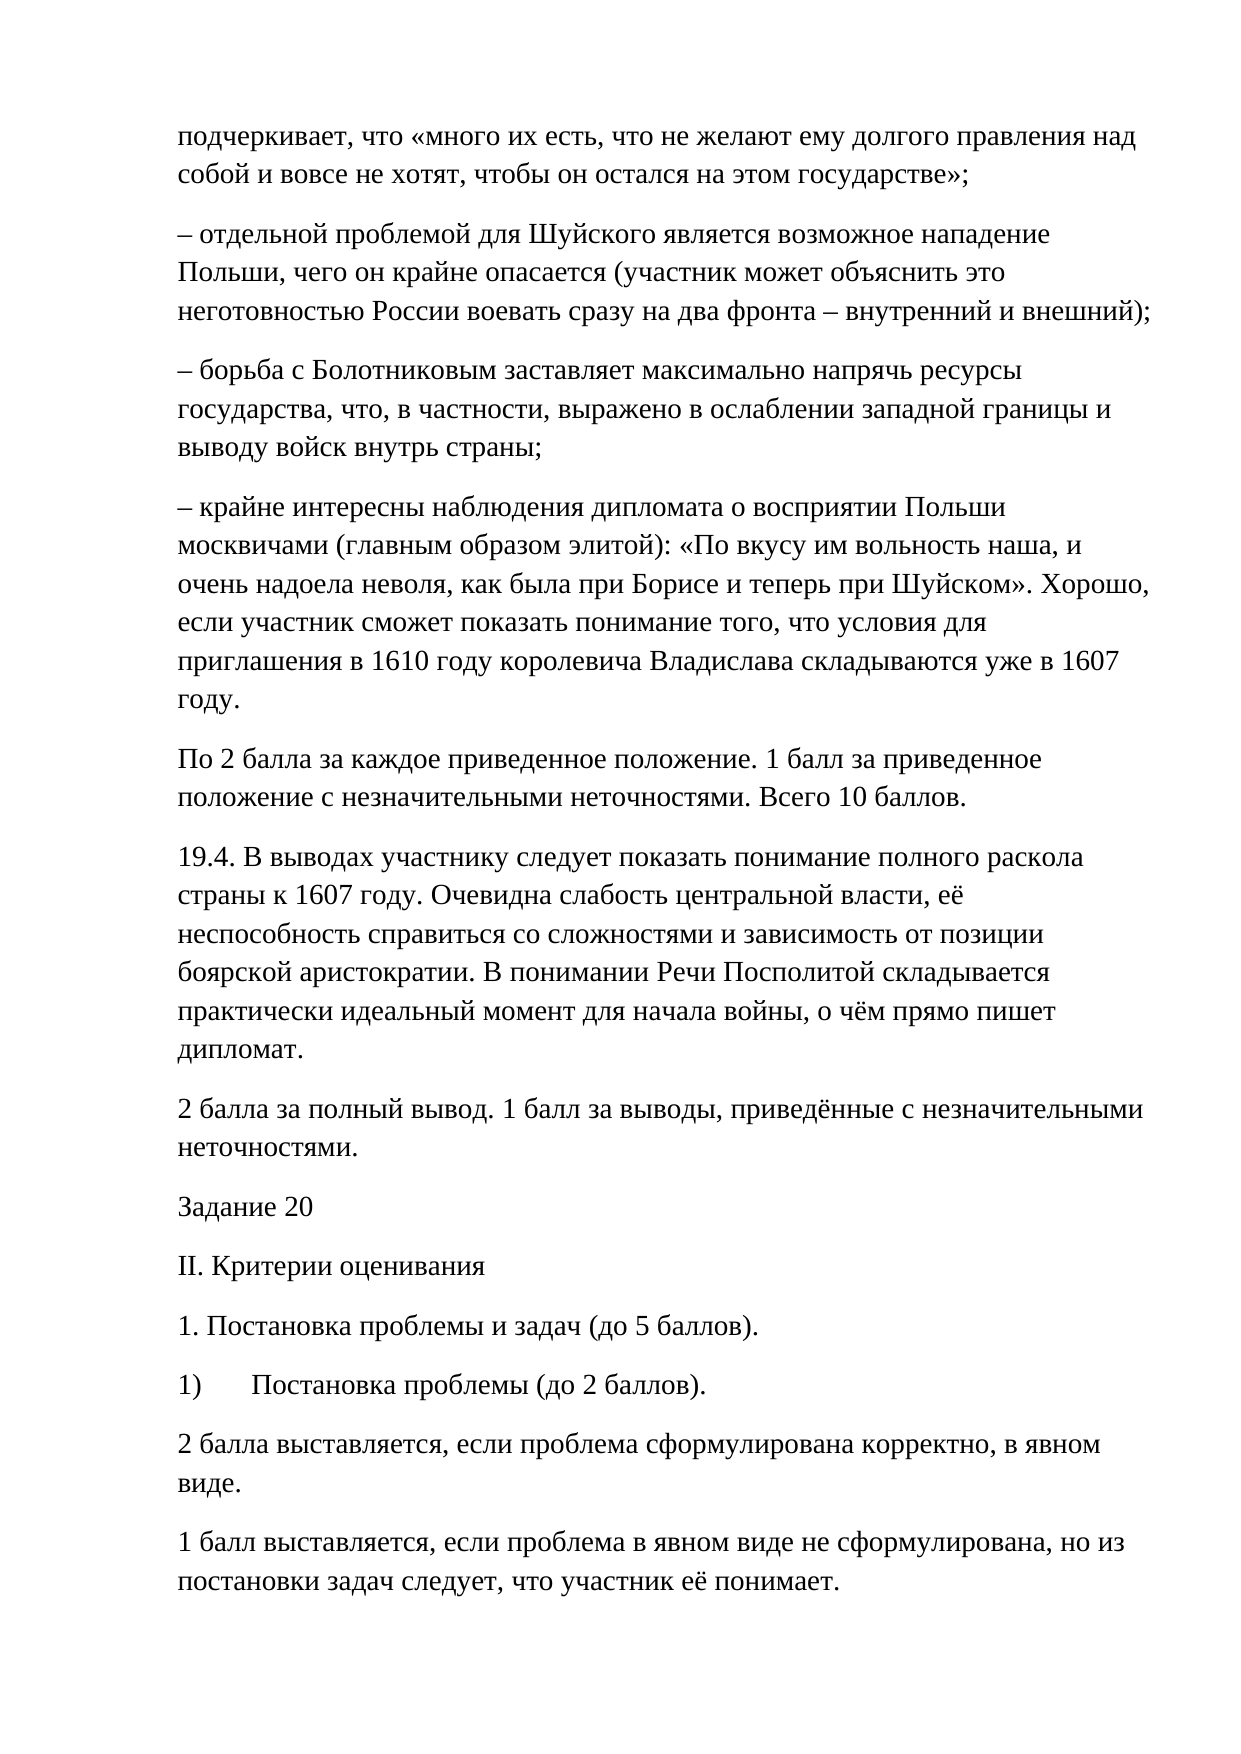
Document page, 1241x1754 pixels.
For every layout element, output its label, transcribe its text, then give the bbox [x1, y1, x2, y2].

text 2 балла выставляется, если проблема сформулирована корректно, в явном виде. [177, 1426, 1152, 1498]
text По 2 балла за каждое приведенное положение. 1 балл за приведенное положение с незначительными неточностями. Всего 10 баллов. [177, 741, 1152, 813]
text 1 балл выставляется, если проблема в явном виде не сформулирована, но из постановки задач следует, что участник её понимает. [177, 1524, 1152, 1596]
text – крайне интересны наблюдения дипломата о восприятии Польши москвичами (главным образом элитой): «По вкусу им вольность наша, и очень надоела неволя, как была при Борисе и теперь при Шуйском». Хорошо, если участник сможет показать понимание того, что условия для приглашения в 1610 году королевича Владислава складываются уже в 1607 году. [177, 489, 1152, 715]
text 1) Постановка проблемы (до 2 баллов). [177, 1367, 1152, 1401]
text 19.4. В выводах участнику следует показать понимание полного раскола страны к 1607 году. Очевидна слабость центральной власти, её неспособность справиться со сложностями и зависимость от позиции боярской аристократии. В понимании Речи Посполитой складывается практически идеальный момент для начала войны, о чём прямо пишет дипломат. [177, 839, 1152, 1065]
text 1. Постановка проблемы и задач (до 5 баллов). [177, 1308, 1152, 1341]
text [177, 118, 1152, 190]
text Задание 20 [177, 1189, 1152, 1222]
text II. Критерии оценивания [177, 1248, 1152, 1282]
text – отдельной проблемой для Шуйского является возможное нападение Польши, чего он крайне опасается (участник может объяснить это неготовностью России воевать сразу на два фронта – внутренний и внешний); [177, 216, 1152, 327]
text – борьба с Болотниковым заставляет максимально напрячь ресурсы государства, что, в частности, выражено в ослаблении западной границы и выводу войск внутрь страны; [177, 352, 1152, 463]
text 2 балла за полный вывод. 1 балл за выводы, приведённые с незначительными неточностями. [177, 1091, 1152, 1163]
